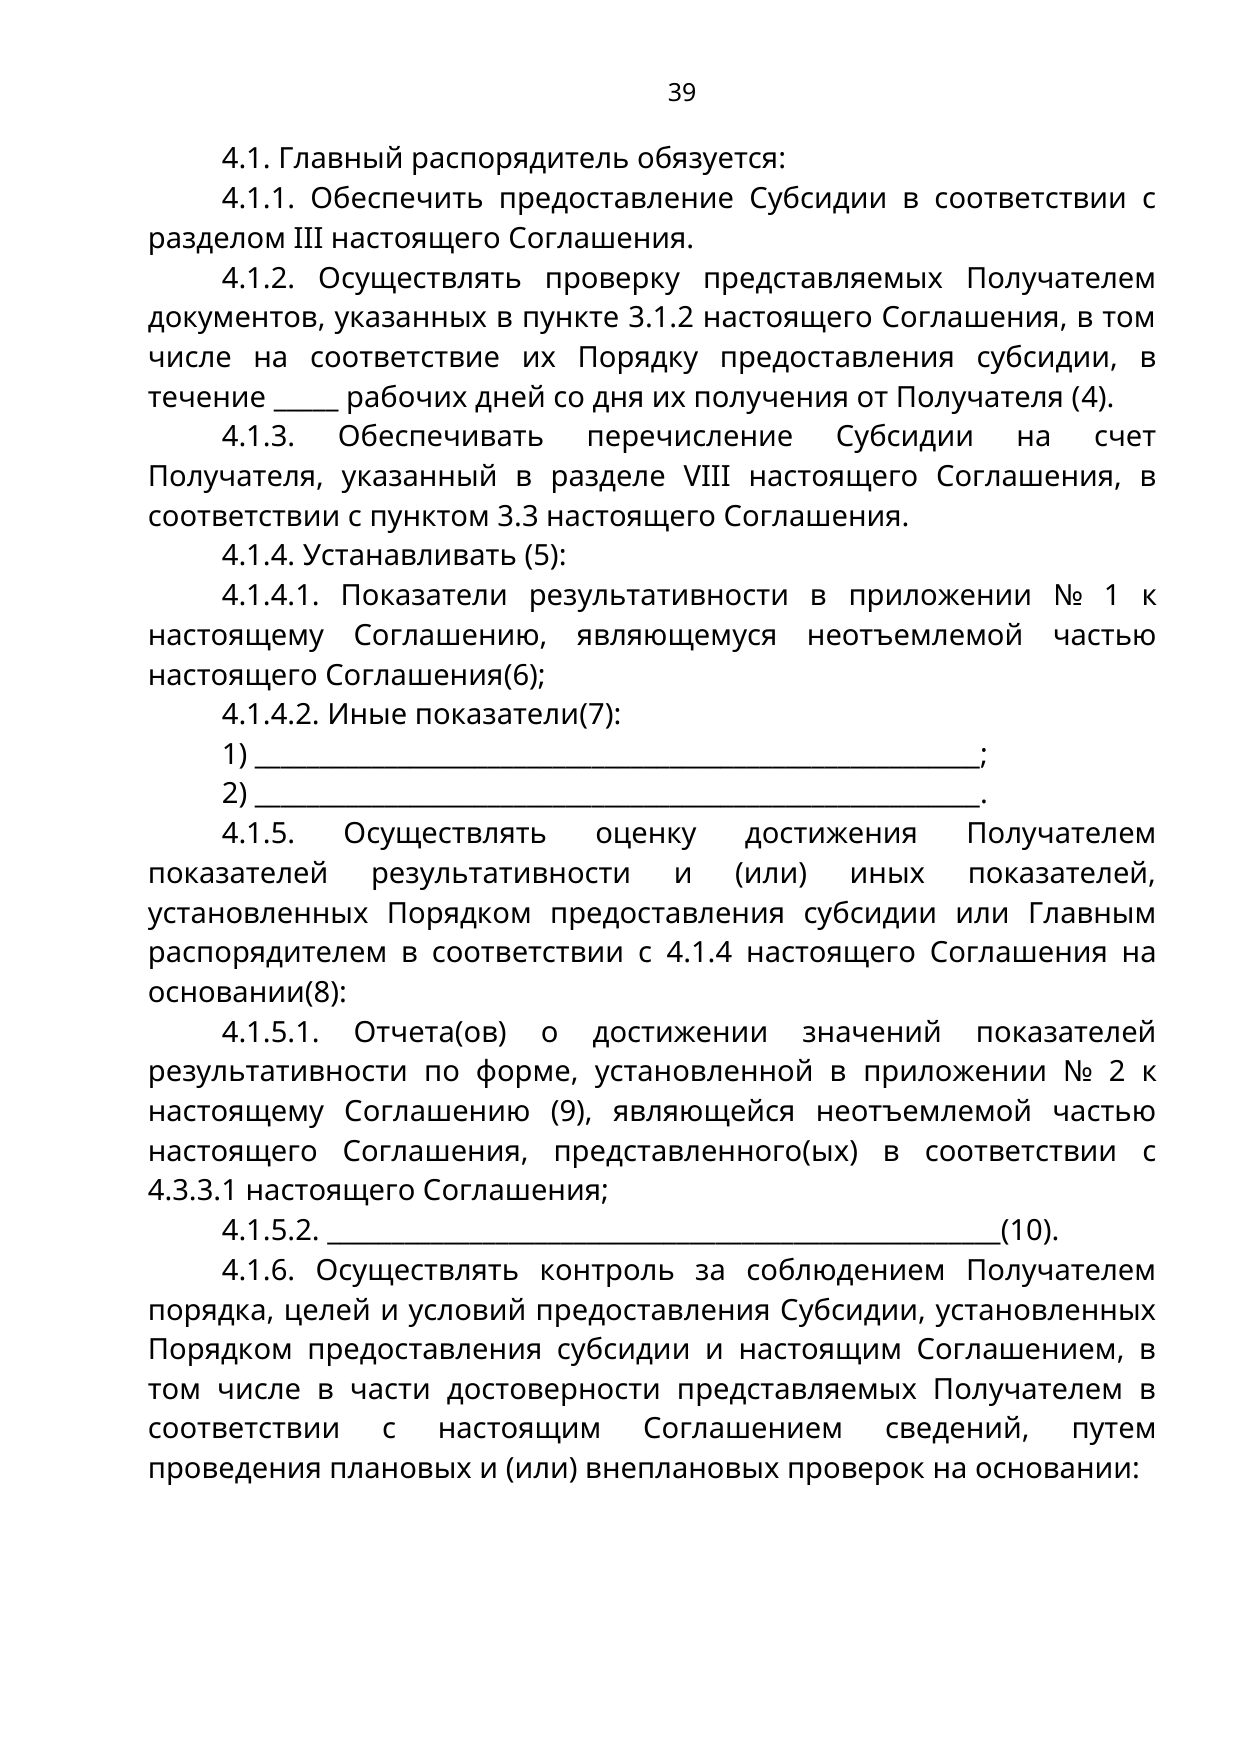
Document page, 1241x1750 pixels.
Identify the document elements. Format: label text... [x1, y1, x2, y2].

text 4.1.2. Осуществлять проверку представляемых Получателем документов, указанных в пункте 3.1.2 настоящего Соглашения, в том числе на соответствие их Порядку предоставления субсидии, в течение _____ рабочих дней со дня их получения от Получателя (4). [148, 257, 1157, 416]
text 4.1.4.2. Иные показатели(7): [148, 693, 1157, 733]
text 4.1.6. Осуществлять контроль за соблюдением Получателем порядка, целей и условий предоставления Субсидии, установленных Порядком предоставления субсидии и настоящим Соглашением, в том числе в части достоверности представляемых Получателем в соответствии с настоящим Соглашением сведений, путем проведения плановых и (или) внеплановых проверок на основании: [148, 1249, 1157, 1487]
text 4.1.4.1. Показатели результативности в приложении № 1 к настоящему Соглашению, являющемуся неотъемлемой частью настоящего Соглашения(6); [148, 574, 1157, 693]
text 4.1.3. Обеспечивать перечисление Субсидии на счет Получателя, указанный в разделе VIII настоящего Соглашения, в соответствии с пунктом 3.3 настоящего Соглашения. [148, 416, 1157, 535]
text 4.1.5.1. Отчета(ов) о достижении значений показателей результативности по форме, установленной в приложении № 2 к настоящему Соглашению (9), являющейся неотъемлемой частью настоящего Соглашения, представленного(ых) в соответствии с 4.3.3.1 настоящего Соглашения; [148, 1011, 1157, 1209]
text 1) ________________________________________________________; [148, 733, 1157, 773]
text 2) ________________________________________________________. [148, 773, 1157, 812]
text 4.1.5.2. ____________________________________________________(10). [148, 1209, 1157, 1249]
text 4.1.1. Обеспечить предоставление Субсидии в соответствии с разделом III настоящего Соглашения. [148, 177, 1157, 257]
text 4.1. Главный распорядитель обязуется: [148, 138, 1157, 177]
text 4.1.4. Устанавливать (5): [148, 535, 1157, 574]
text 4.1.5. Осуществлять оценку достижения Получателем показателей результативности и (или) иных показателей, установленных Порядком предоставления субсидии или Главным распорядителем в соответствии с 4.1.4 настоящего Соглашения на основании(8): [148, 812, 1157, 1011]
